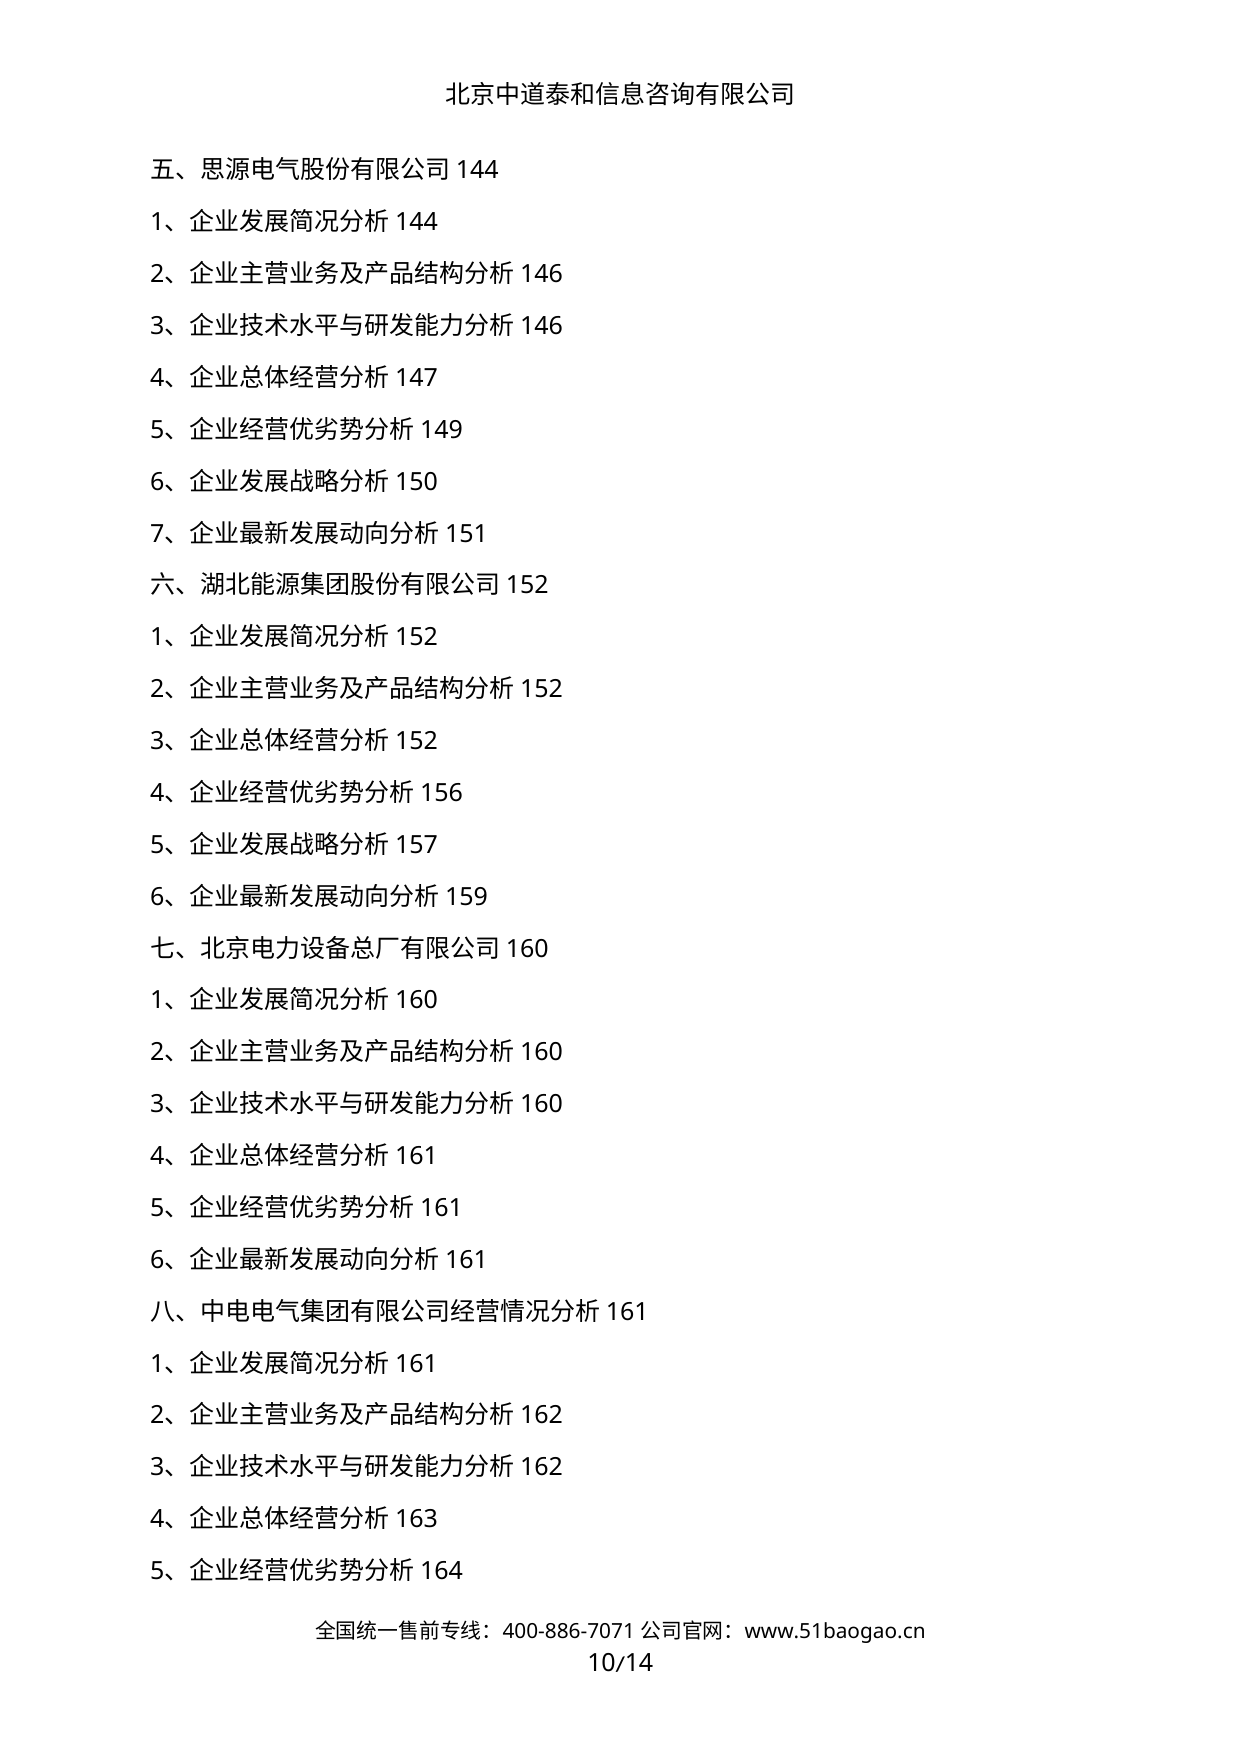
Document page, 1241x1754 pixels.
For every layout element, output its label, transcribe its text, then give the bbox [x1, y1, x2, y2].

text 1、企业发展简况分析 152 [150, 617, 1090, 653]
text 1、企业发展简况分析 160 [150, 980, 1090, 1016]
text 4、企业总体经营分析 147 [150, 357, 1090, 394]
text 八、中电电气集团有限公司经营情况分析 161 [150, 1291, 1090, 1327]
text 4、企业总体经营分析 163 [150, 1499, 1090, 1535]
text 3、企业技术水平与研发能力分析 160 [150, 1084, 1090, 1120]
text 六、湖北能源集团股份有限公司 152 [150, 565, 1090, 601]
text 7、企业最新发展动向分析 151 [150, 513, 1090, 549]
text 6、企业发展战略分析 150 [150, 461, 1090, 497]
text 4、企业经营优劣势分析 156 [150, 772, 1090, 809]
text 五、思源电气股份有限公司 144 [150, 150, 1090, 186]
text 4、企业总体经营分析 161 [150, 1136, 1090, 1172]
text 2、企业主营业务及产品结构分析 146 [150, 254, 1090, 290]
text 1、企业发展简况分析 161 [150, 1343, 1090, 1379]
text 6、企业最新发展动向分析 159 [150, 876, 1090, 912]
text 3、企业技术水平与研发能力分析 146 [150, 306, 1090, 342]
text 5、企业发展战略分析 157 [150, 824, 1090, 861]
text 2、企业主营业务及产品结构分析 152 [150, 669, 1090, 705]
text 5、企业经营优劣势分析 164 [150, 1551, 1090, 1587]
text 6、企业最新发展动向分析 161 [150, 1239, 1090, 1276]
text 3、企业总体经营分析 152 [150, 721, 1090, 757]
text 2、企业主营业务及产品结构分析 162 [150, 1395, 1090, 1431]
text 3、企业技术水平与研发能力分析 162 [150, 1447, 1090, 1483]
text 七、北京电力设备总厂有限公司 160 [150, 928, 1090, 964]
text 5、企业经营优劣势分析 149 [150, 409, 1090, 446]
text 1、企业发展简况分析 144 [150, 202, 1090, 238]
text 2、企业主营业务及产品结构分析 160 [150, 1032, 1090, 1068]
text 5、企业经营优劣势分析 161 [150, 1187, 1090, 1224]
